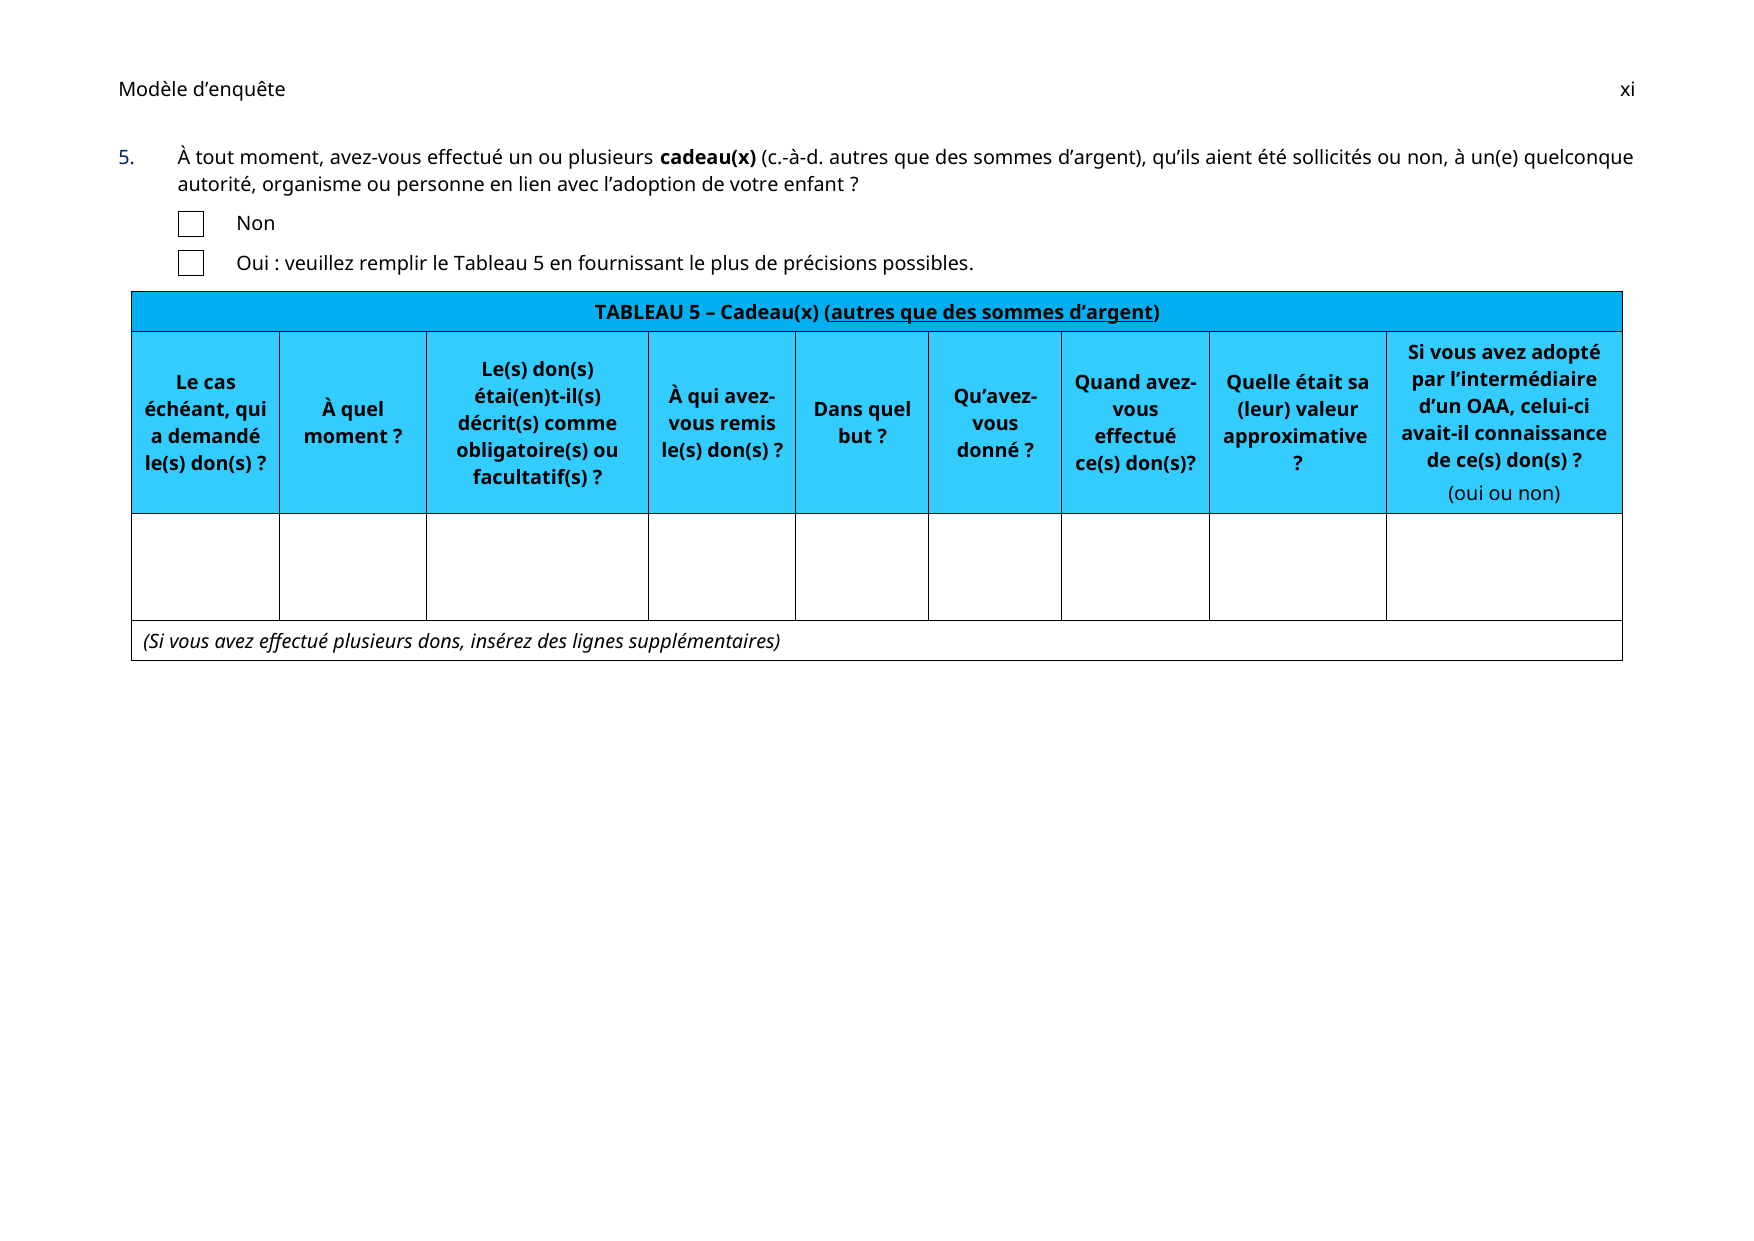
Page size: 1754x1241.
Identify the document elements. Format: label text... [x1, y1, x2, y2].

table_cell (Si vous avez effectué plusieurs dons, insérez des lignes supplémentaires) [132, 621, 1622, 660]
table_cell [796, 514, 928, 620]
table_cell [132, 514, 279, 620]
table_cell À qui avez-vous remis le(s) don(s) ? [649, 332, 795, 513]
table_header TABLEAU 5 – Cadeau(x) (autres que des sommes d’argent) [132, 292, 1622, 331]
table_cell Quand avez-vous effectué ce(s) don(s)? [1062, 332, 1209, 513]
table_cell Le(s) don(s) étai(en)t-il(s) décrit(s) comme obligatoire(s) ou facultatif(s) ? [427, 332, 648, 513]
table_cell [649, 514, 795, 620]
table_cell À quel moment ? [280, 332, 426, 513]
table_cell Qu’avez-vous donné ? [929, 332, 1061, 513]
text Oui : veuillez remplir le Tableau 5 en fournissant le plus de précisions possibles. [177, 249, 1636, 276]
table_cell Dans quel but ? [796, 332, 928, 513]
table_cell Quelle était sa (leur) valeur approximative ? [1210, 332, 1386, 513]
list À tout moment, avez-vous effectué un ou plusieurs cadeau(x) (c.-à-d. autres que des sommes d’argent), qu’ils aient été sollicités ou non, à un(e) quelconque autorité, organisme ou personne en lien avec l’adoption de votre enfant ? [118, 143, 1636, 197]
table_cell [1387, 514, 1622, 620]
table_cell [929, 514, 1061, 620]
table_cell [427, 514, 648, 620]
table_cell [280, 514, 426, 620]
text Non [177, 210, 1636, 237]
table_cell Le cas échéant, qui a demandé le(s) don(s) ? [132, 332, 279, 513]
table_cell Si vous avez adopté par l’intermédiaire d’un OAA, celui-ci avait-il connaissance de ce(s) don(s) ? (oui ou non) [1387, 332, 1622, 513]
table_cell [1062, 514, 1209, 620]
table_cell [1210, 514, 1386, 620]
